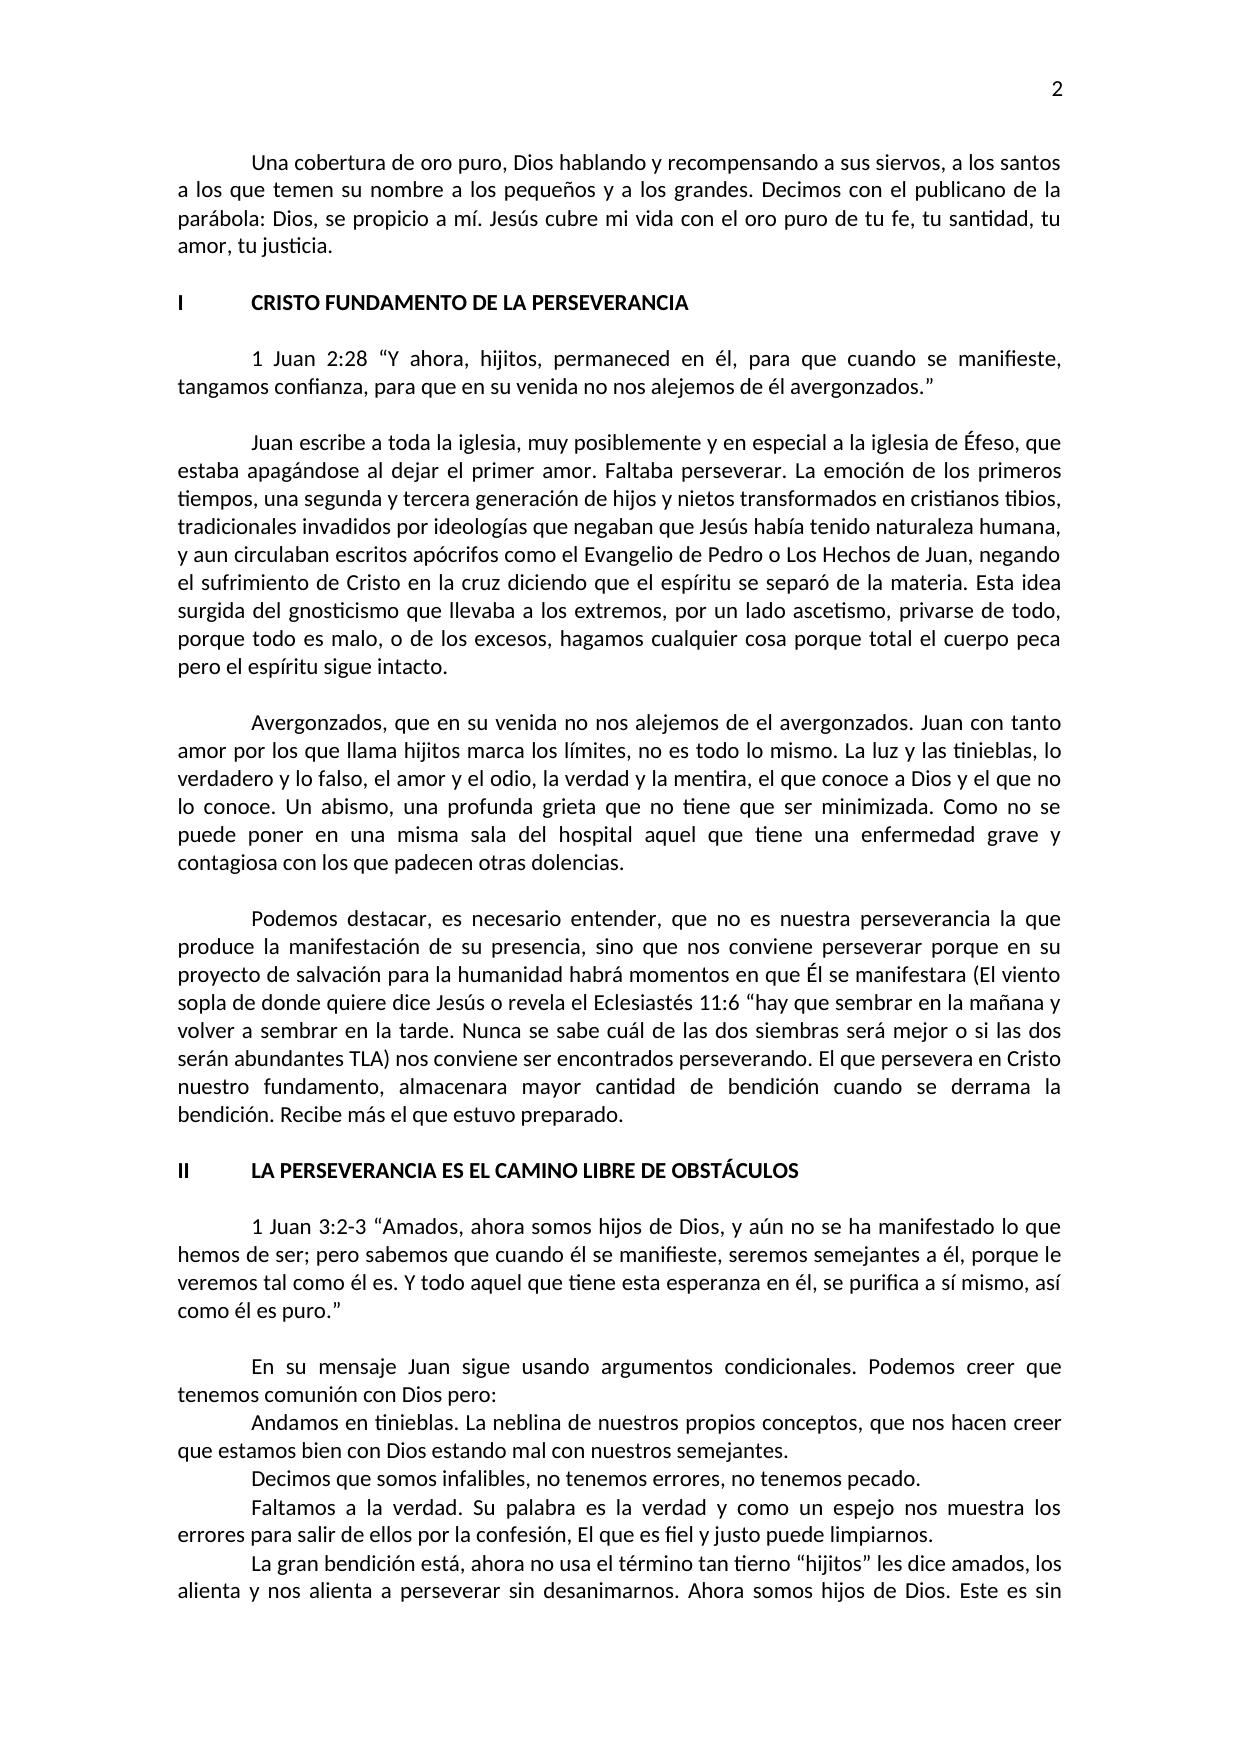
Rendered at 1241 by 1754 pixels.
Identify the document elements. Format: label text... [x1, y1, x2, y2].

text Andamos en tinieblas. La neblina de nuestros propios conceptos, que nos hacen creer que estamos bien con Dios estando mal con nuestros semejantes. [177, 1408, 1063, 1464]
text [177, 1549, 1063, 1605]
text Juan escribe a toda la iglesia, muy posiblemente y en especial a la iglesia de Éfeso, que estaba apagándose al dejar el primer amor. Faltaba perseverar. La emoción de los primeros tiempos, una segunda y tercera generación de hijos y nietos transformados en cristianos tibios, tradicionales invadidos por ideologías que negaban que Jesús había tenido naturaleza humana, y aun circulaban escritos apócrifos como el Evangelio de Pedro o Los Hechos de Juan, negando el sufrimiento de Cristo en la cruz diciendo que el espíritu se separó de la materia. Esta idea surgida del gnosticismo que llevaba a los extremos, por un lado ascetismo, privarse de todo, porque todo es malo, o de los excesos, hagamos cualquier cosa porque total el cuerpo peca pero el espíritu sigue intacto. [177, 428, 1063, 680]
text Faltamos a la verdad. Su palabra es la verdad y como un espejo nos muestra los errores para salir de ellos por la confesión, El que es fiel y justo puede limpiarnos. [177, 1493, 1063, 1549]
text 1 Juan 2:28 “Y ahora, hijitos, permaneced en él, para que cuando se manifieste, tangamos confianza, para que en su venida no nos alejemos de él avergonzados.” [177, 344, 1063, 400]
text II LA PERSEVERANCIA ES EL CAMINO LIBRE DE OBSTÁCULOS [177, 1156, 1063, 1184]
text En su mensaje Juan sigue usando argumentos condicionales. Podemos creer que tenemos comunión con Dios pero: [177, 1352, 1063, 1408]
text Avergonzados, que en su venida no nos alejemos de el avergonzados. Juan con tanto amor por los que llama hijitos marca los límites, no es todo lo mismo. La luz y las tinieblas, lo verdadero y lo falso, el amor y el odio, la verdad y la mentira, el que conoce a Dios y el que no lo conoce. Un abismo, una profunda grieta que no tiene que ser minimizada. Como no se puede poner en una misma sala del hospital aquel que tiene una enfermedad grave y contagiosa con los que padecen otras dolencias. [177, 708, 1063, 876]
text Podemos destacar, es necesario entender, que no es nuestra perseverancia la que produce la manifestación de su presencia, sino que nos conviene perseverar porque en su proyecto de salvación para la humanidad habrá momentos en que Él se manifestara (El viento sopla de donde quiere dice Jesús o revela el Eclesiastés 11:6 “hay que sembrar en la mañana y volver a sembrar en la tarde. Nunca se sabe cuál de las dos siembras será mejor o si las dos serán abundantes TLA) nos conviene ser encontrados perseverando. El que persevera en Cristo nuestro fundamento, almacenara mayor cantidad de bendición cuando se derrama la bendición. Recibe más el que estuvo preparado. [177, 904, 1063, 1128]
text Una cobertura de oro puro, Dios hablando y recompensando a sus siervos, a los santos a los que temen su nombre a los pequeños y a los grandes. Decimos con el publicano de la parábola: Dios, se propicio a mí. Jesús cubre mi vida con el oro puro de tu fe, tu santidad, tu amor, tu justicia. [177, 148, 1063, 260]
text Decimos que somos infalibles, no tenemos errores, no tenemos pecado. [177, 1464, 1063, 1493]
text 1 Juan 3:2-3 “Amados, ahora somos hijos de Dios, y aún no se ha manifestado lo que hemos de ser; pero sabemos que cuando él se manifieste, seremos semejantes a él, porque le veremos tal como él es. Y todo aquel que tiene esta esperanza en él, se purifica a sí mismo, así como él es puro.” [177, 1212, 1063, 1324]
text I CRISTO FUNDAMENTO DE LA PERSEVERANCIA [177, 288, 1063, 316]
